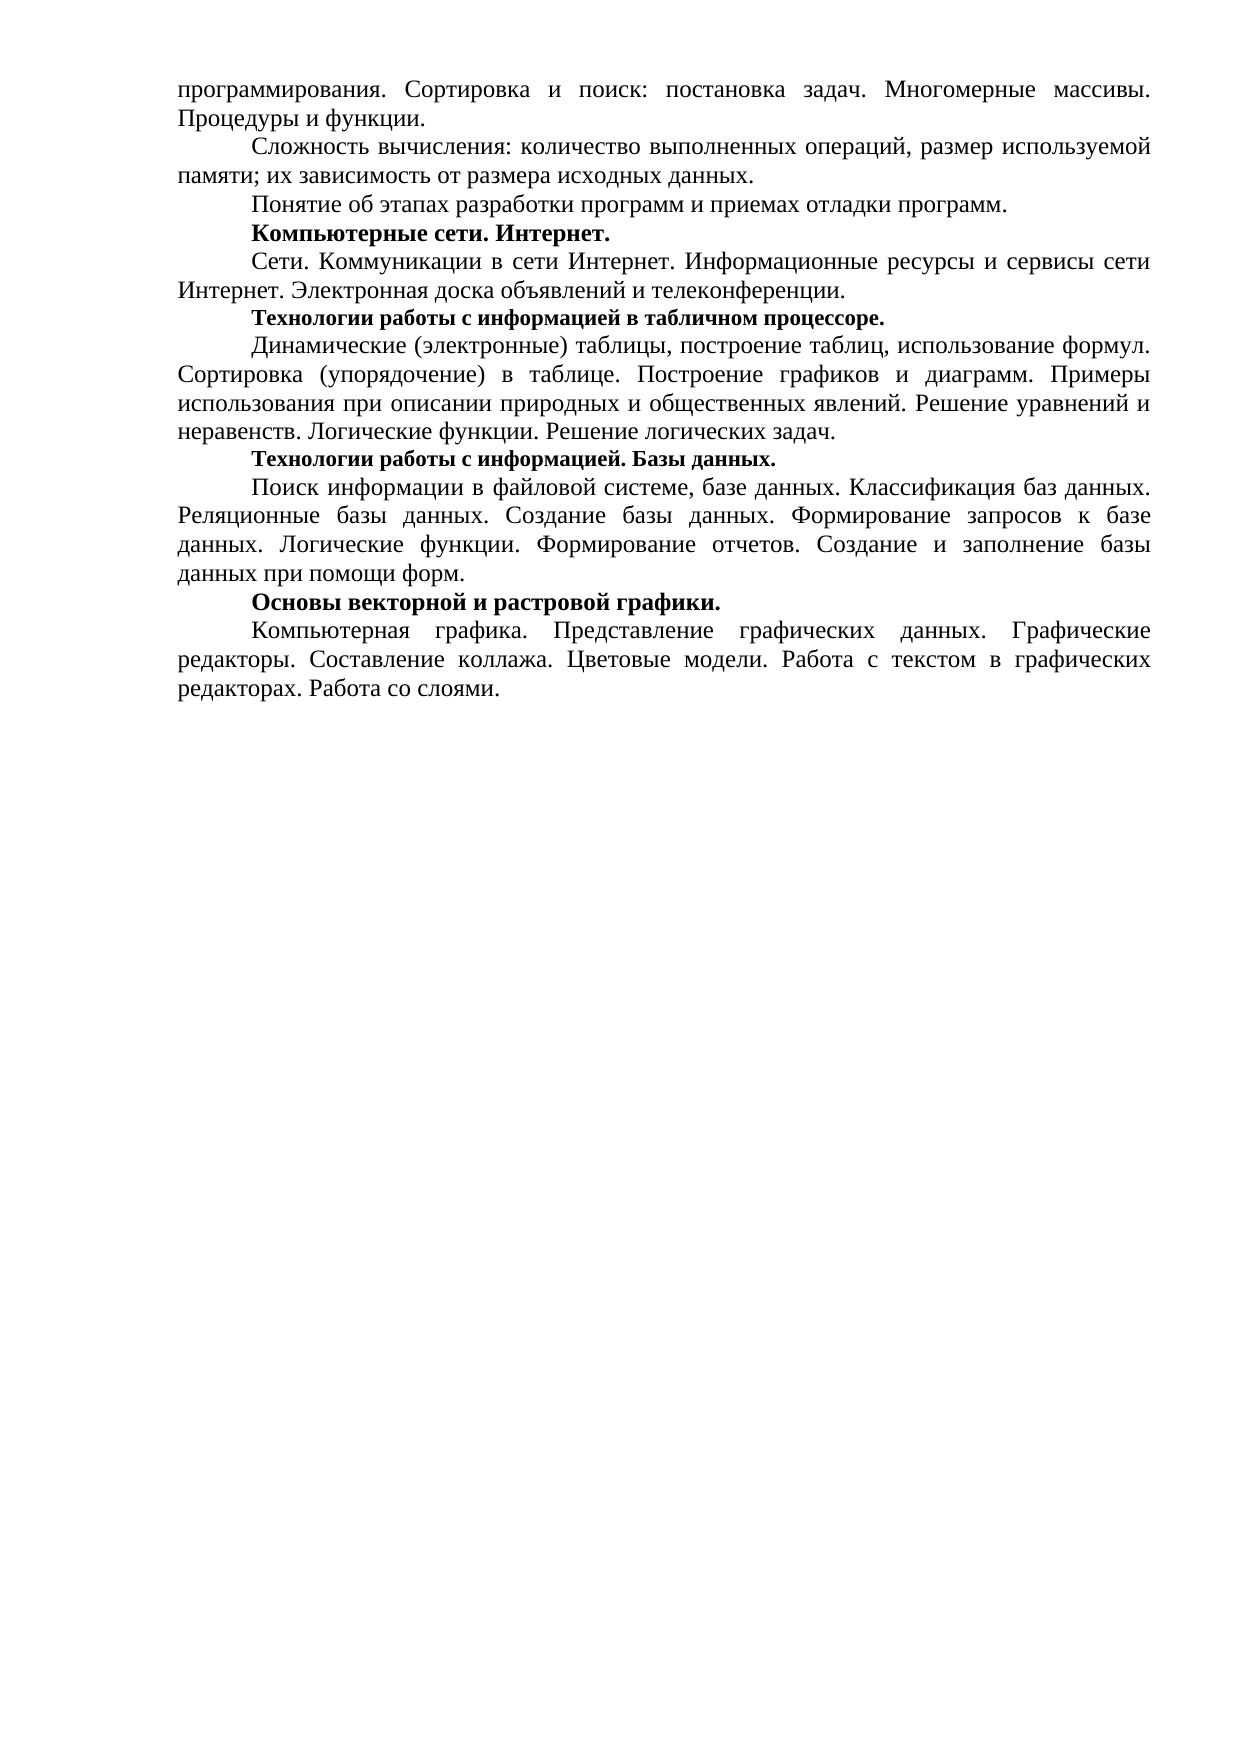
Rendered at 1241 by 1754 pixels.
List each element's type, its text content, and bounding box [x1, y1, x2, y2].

text Компьютерные сети. Интернет. [177, 218, 1152, 246]
text Технологии работы с информацией в табличном процессоре. [177, 304, 1152, 330]
text Компьютерная графика. Представление графических данных. Графические редакторы. Составление коллажа. Цветовые модели. Работа с текстом в графических редакторах. Работа со слоями. [177, 615, 1152, 702]
text Поиск информации в файловой системе, базе данных. Классификация баз данных. Реляционные базы данных. Создание базы данных. Формирование запросов к базе данных. Логические функции. Формирование отчетов. Создание и заполнение базы данных при помощи форм. [177, 472, 1152, 587]
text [177, 74, 1152, 131]
text Понятие об этапах разработки программ и приемах отладки программ. [177, 189, 1152, 218]
text Сложность вычисления: количество выполненных операций, размер используемой памяти; их зависимость от размера исходных данных. [177, 131, 1152, 189]
text Технологии работы с информацией. Базы данных. [177, 445, 1152, 472]
text Динамические (электронные) таблицы, построение таблиц, использование формул. Сортировка (упорядочение) в таблице. Построение графиков и диаграмм. Примеры использования при описании природных и общественных явлений. Решение уравнений и неравенств. Логические функции. Решение логических задач. [177, 330, 1152, 445]
text Основы векторной и растровой графики. [177, 587, 1152, 615]
text Сети. Коммуникации в сети Интернет. Информационные ресурсы и сервисы сети Интернет. Электронная доска объявлений и телеконференции. [177, 246, 1152, 304]
